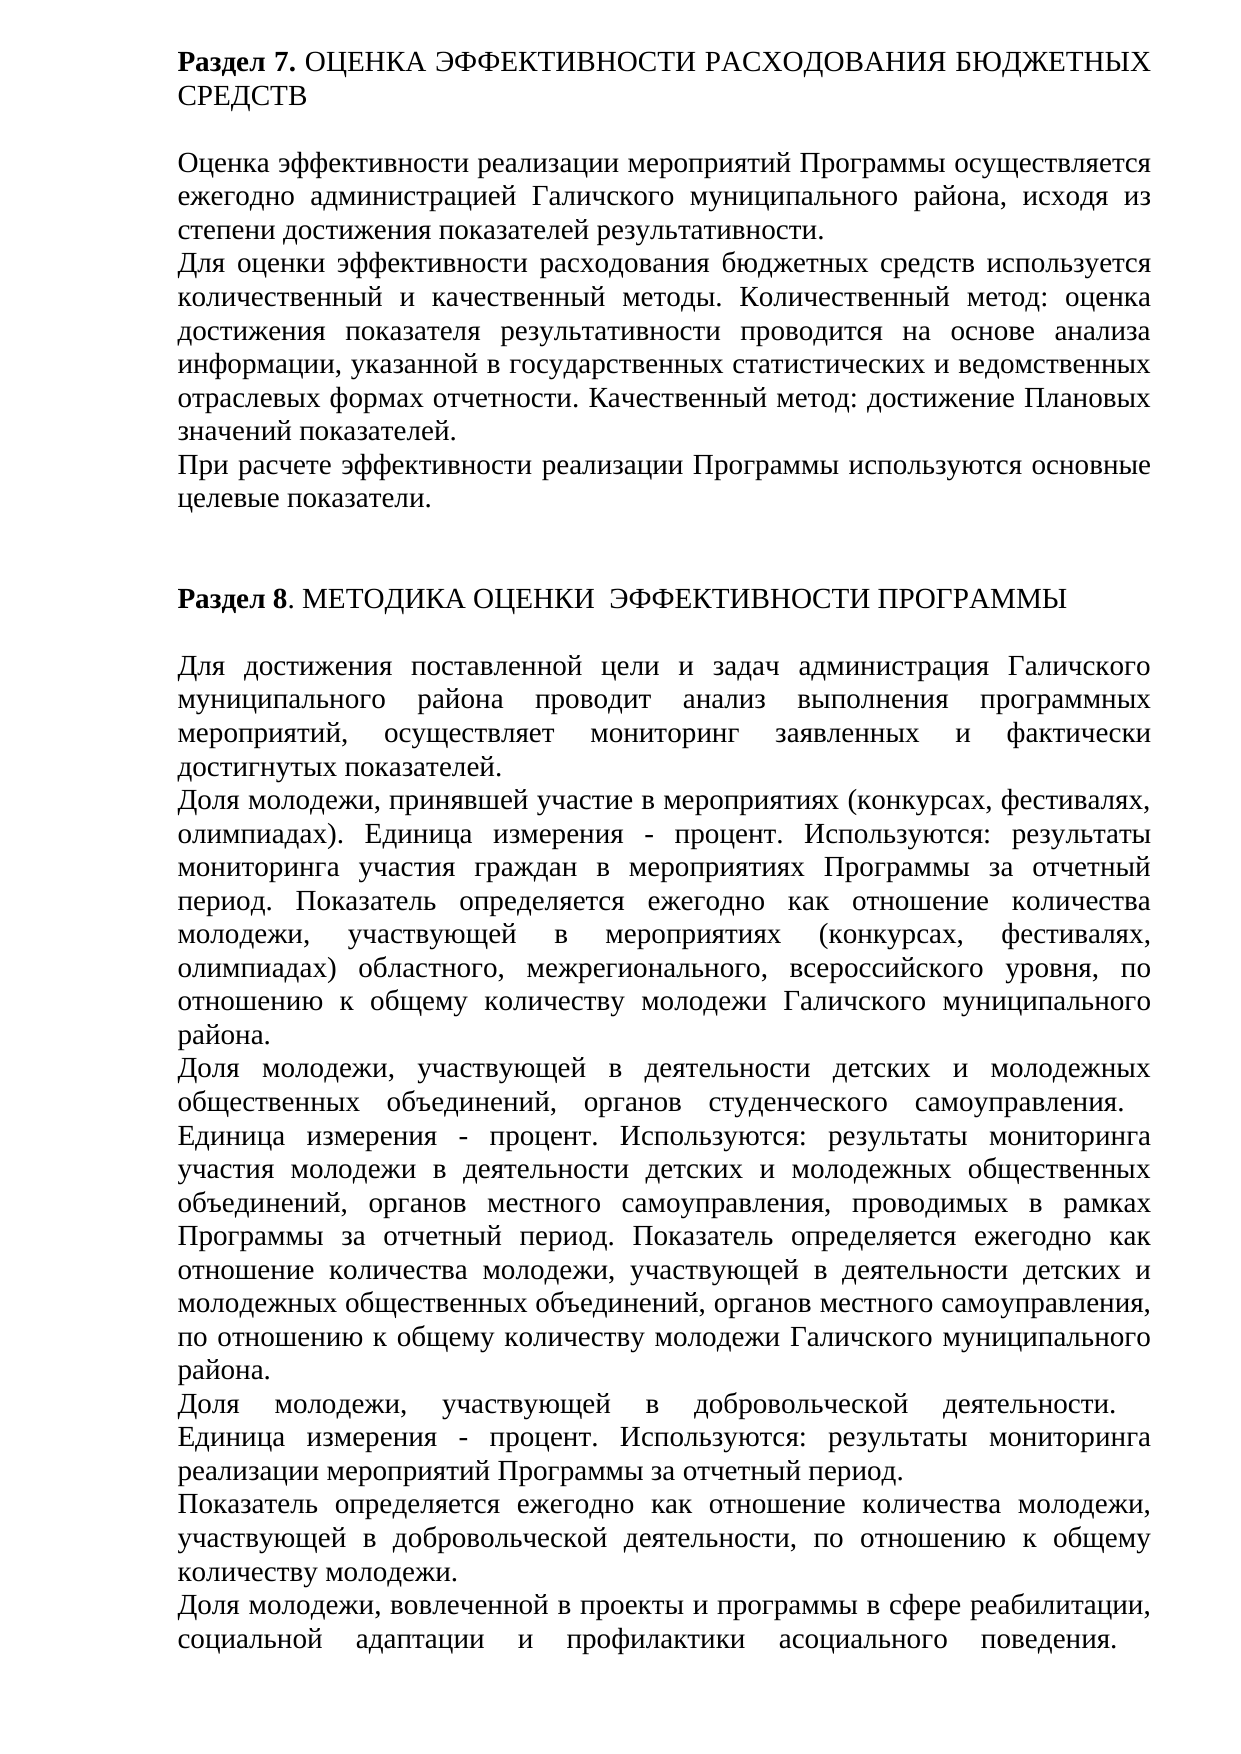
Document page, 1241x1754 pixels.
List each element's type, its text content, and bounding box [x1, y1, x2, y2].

text Доля молодежи, принявшей участие в мероприятиях (конкурсах, фестивалях, олимпиадах). Единица измерения - процент. Используются: результаты мониторинга участия граждан в мероприятиях Программы за отчетный период. Показатель определяется ежегодно как отношение количества молодежи, участвующей в мероприятиях (конкурсах, фестивалях, олимпиадах) областного, межрегионального, всероссийского уровня, по отношению к общему количеству молодежи Галичского муниципального района. Доля молодежи, участвующей в деятельности детских и молодежных общественных объединений, органов студенческого самоуправления. Единица измерения - процент. Используются: результаты мониторинга участия молодежи в деятельности детских и молодежных общественных объединений, органов местного самоуправления, проводимых в рамках Программы за отчетный период. Показатель определяется ежегодно как отношение количества молодежи, участвующей в деятельности детских и молодежных общественных объединений, органов местного самоуправления, по отношению к общему количеству молодежи Галичского муниципального района. Доля молодежи, участвующей в добровольческой деятельности. Единица измерения - процент. Используются: результаты мониторинга реализации мероприятий Программы за отчетный период. [177, 782, 1152, 1487]
text Для достижения поставленной цели и задач администрация Галичского муниципального района проводит анализ выполнения программных мероприятий, осуществляет мониторинг заявленных и фактически достигнутых показателей. [177, 648, 1152, 782]
text Раздел 8. МЕТОДИКА ОЦЕНКИ ЭФФЕКТИВНОСТИ ПРОГРАММЫ [177, 581, 1152, 614]
text Показатель определяется ежегодно как отношение количества молодежи, участвующей в добровольческой деятельности, по отношению к общему количеству молодежи. [177, 1487, 1152, 1587]
text Оценка эффективности реализации мероприятий Программы осуществляется ежегодно администрацией Галичского муниципального района, исходя из степени достижения показателей результативности. [177, 111, 1152, 246]
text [177, 1587, 1152, 1654]
text Раздел 7. ОЦЕНКА ЭФФЕКТИВНОСТИ РАСХОДОВАНИЯ БЮДЖЕТНЫХ СРЕДСТВ [177, 44, 1152, 111]
text Для оценки эффективности расходования бюджетных средств используется количественный и качественный методы. Количественный метод: оценка достижения показателя результативности проводится на основе анализа информации, указанной в государственных статистических и ведомственных отраслевых формах отчетности. Качественный метод: достижение Плановых значений показателей. [177, 246, 1152, 447]
text При расчете эффективности реализации Программы используются основные целевые показатели. [177, 447, 1152, 514]
